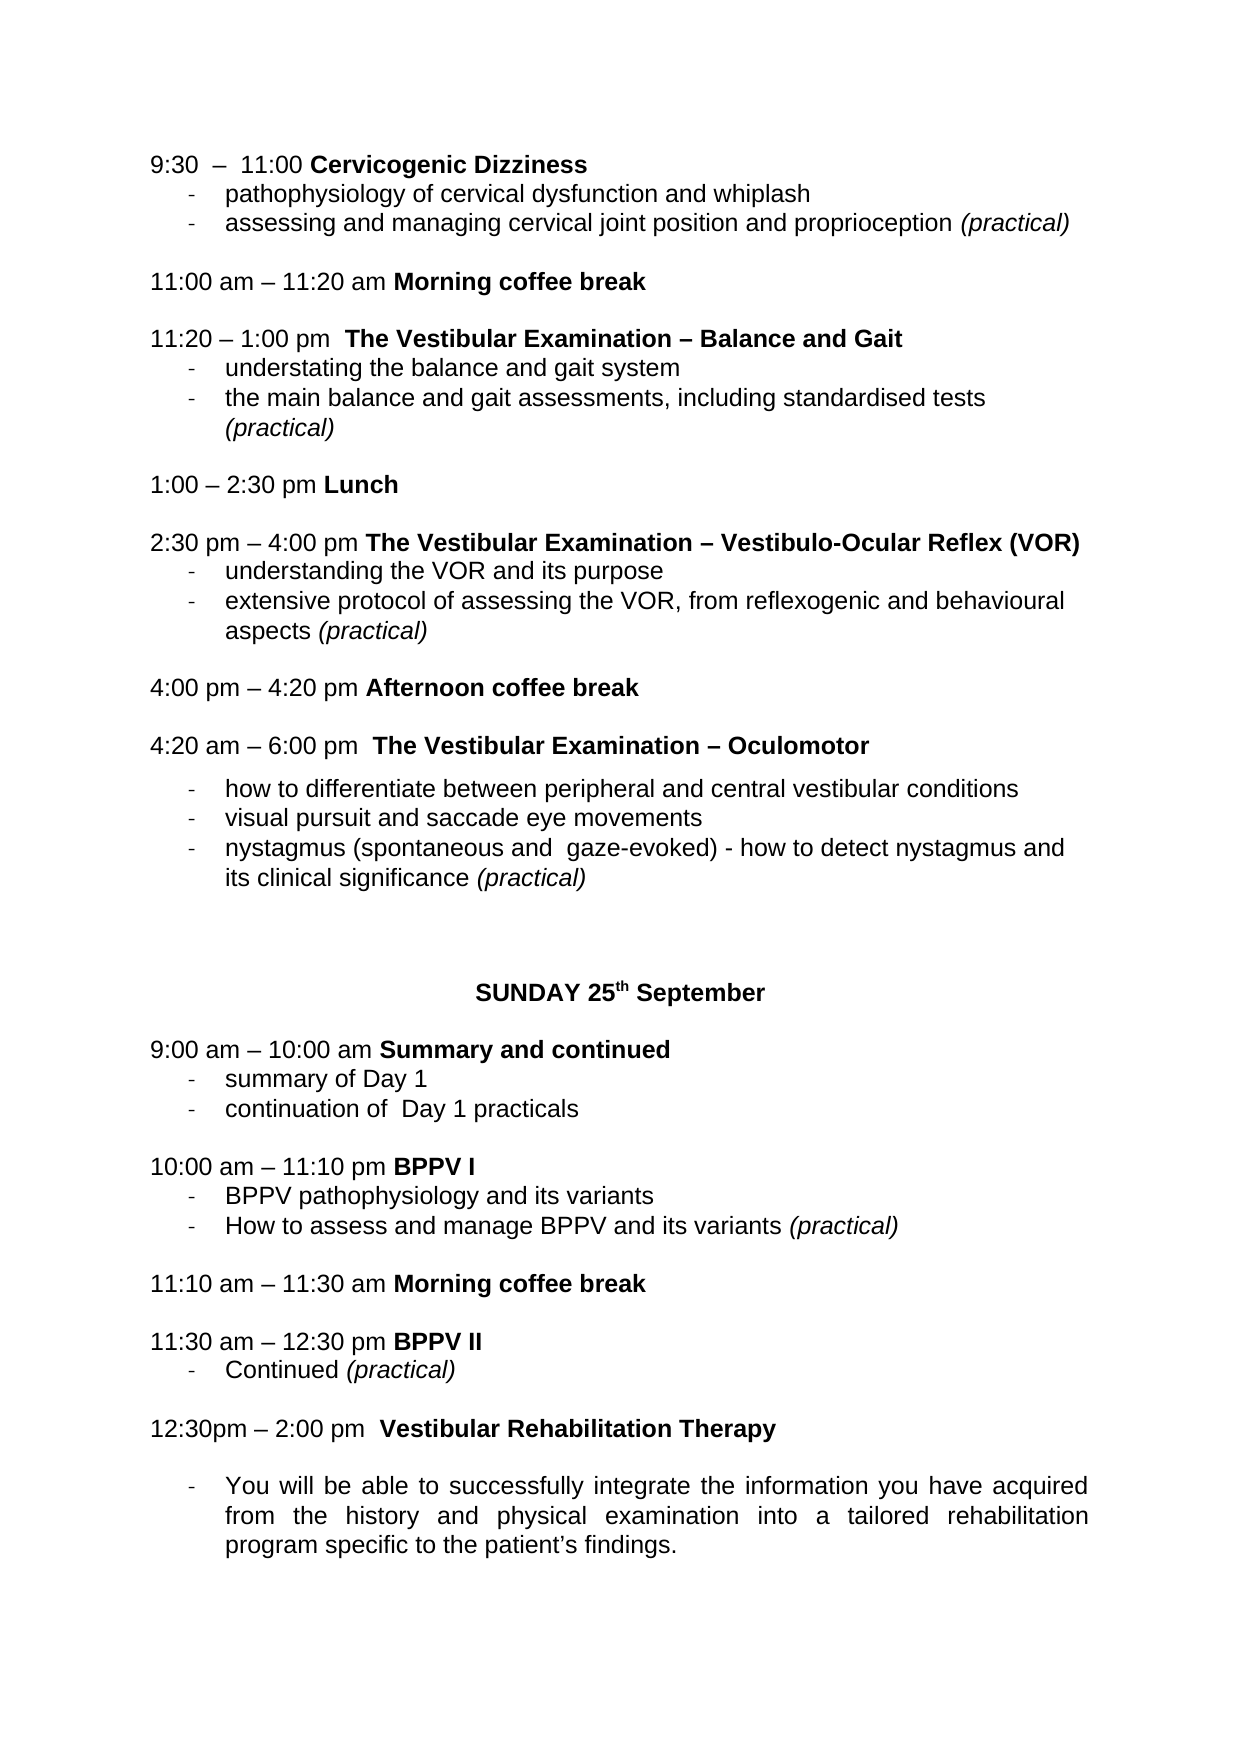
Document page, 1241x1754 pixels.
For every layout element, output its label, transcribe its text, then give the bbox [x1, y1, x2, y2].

text 11:00 am – 11:20 am Morning coffee break [150, 267, 1090, 296]
text 2:30 pm – 4:00 pm The Vestibular Examination – Vestibulo-Ocular Reflex (VOR) [150, 527, 1090, 556]
list BPPV pathophysiology and its variants [187, 1181, 1090, 1211]
text 9:30 – 11:00 Cervicogenic Dizziness [150, 150, 1090, 179]
list summary of Day 1 [187, 1064, 1090, 1094]
list the main balance and gait assessments, including standardised tests (practical) [187, 383, 1090, 441]
list pathophysiology of cervical dysfunction and whiplash [187, 179, 1090, 208]
text 10:00 am – 11:10 pm BPPV I [150, 1152, 1090, 1181]
list understanding the VOR and its purpose [187, 556, 1090, 586]
list understating the balance and gait system [187, 353, 1090, 383]
list how to differentiate between peripheral and central vestibular conditions [187, 774, 1090, 803]
text 12:30pm – 2:00 pm Vestibular Rehabilitation Therapy [150, 1414, 1090, 1442]
list You will be able to successfully integrate the information you have acquired from the history and physical examination into a tailored rehabilitation program specific to the patient’s findings. [187, 1471, 1090, 1558]
list nystagmus (spontaneous and gaze-evoked) - how to detect nystagmus and its clinical significance (practical) [187, 833, 1090, 892]
list Continued (practical) [187, 1355, 1090, 1385]
list visual pursuit and saccade eye movements [187, 803, 1090, 833]
text 11:20 – 1:00 pm The Vestibular Examination – Balance and Gait [150, 324, 1090, 353]
text 11:30 am – 12:30 pm BPPV II [150, 1327, 1090, 1355]
list continuation of Day 1 practicals [187, 1094, 1090, 1123]
text 1:00 – 2:30 pm Lunch [150, 470, 1090, 499]
list assessing and managing cervical joint position and proprioception (practical) [187, 208, 1090, 238]
list extensive protocol of assessing the VOR, from reflexogenic and behavioural aspects (practical) [187, 586, 1090, 644]
text 11:10 am – 11:30 am Morning coffee break [150, 1269, 1090, 1298]
text SUNDAY 25th September [150, 978, 1090, 1007]
text 4:20 am – 6:00 pm The Vestibular Examination – Oculomotor [150, 731, 1090, 759]
text 9:00 am – 10:00 am Summary and continued [150, 1035, 1090, 1064]
list How to assess and manage BPPV and its variants (practical) [187, 1211, 1090, 1240]
text 4:00 pm – 4:20 pm Afternoon coffee break [150, 673, 1090, 702]
